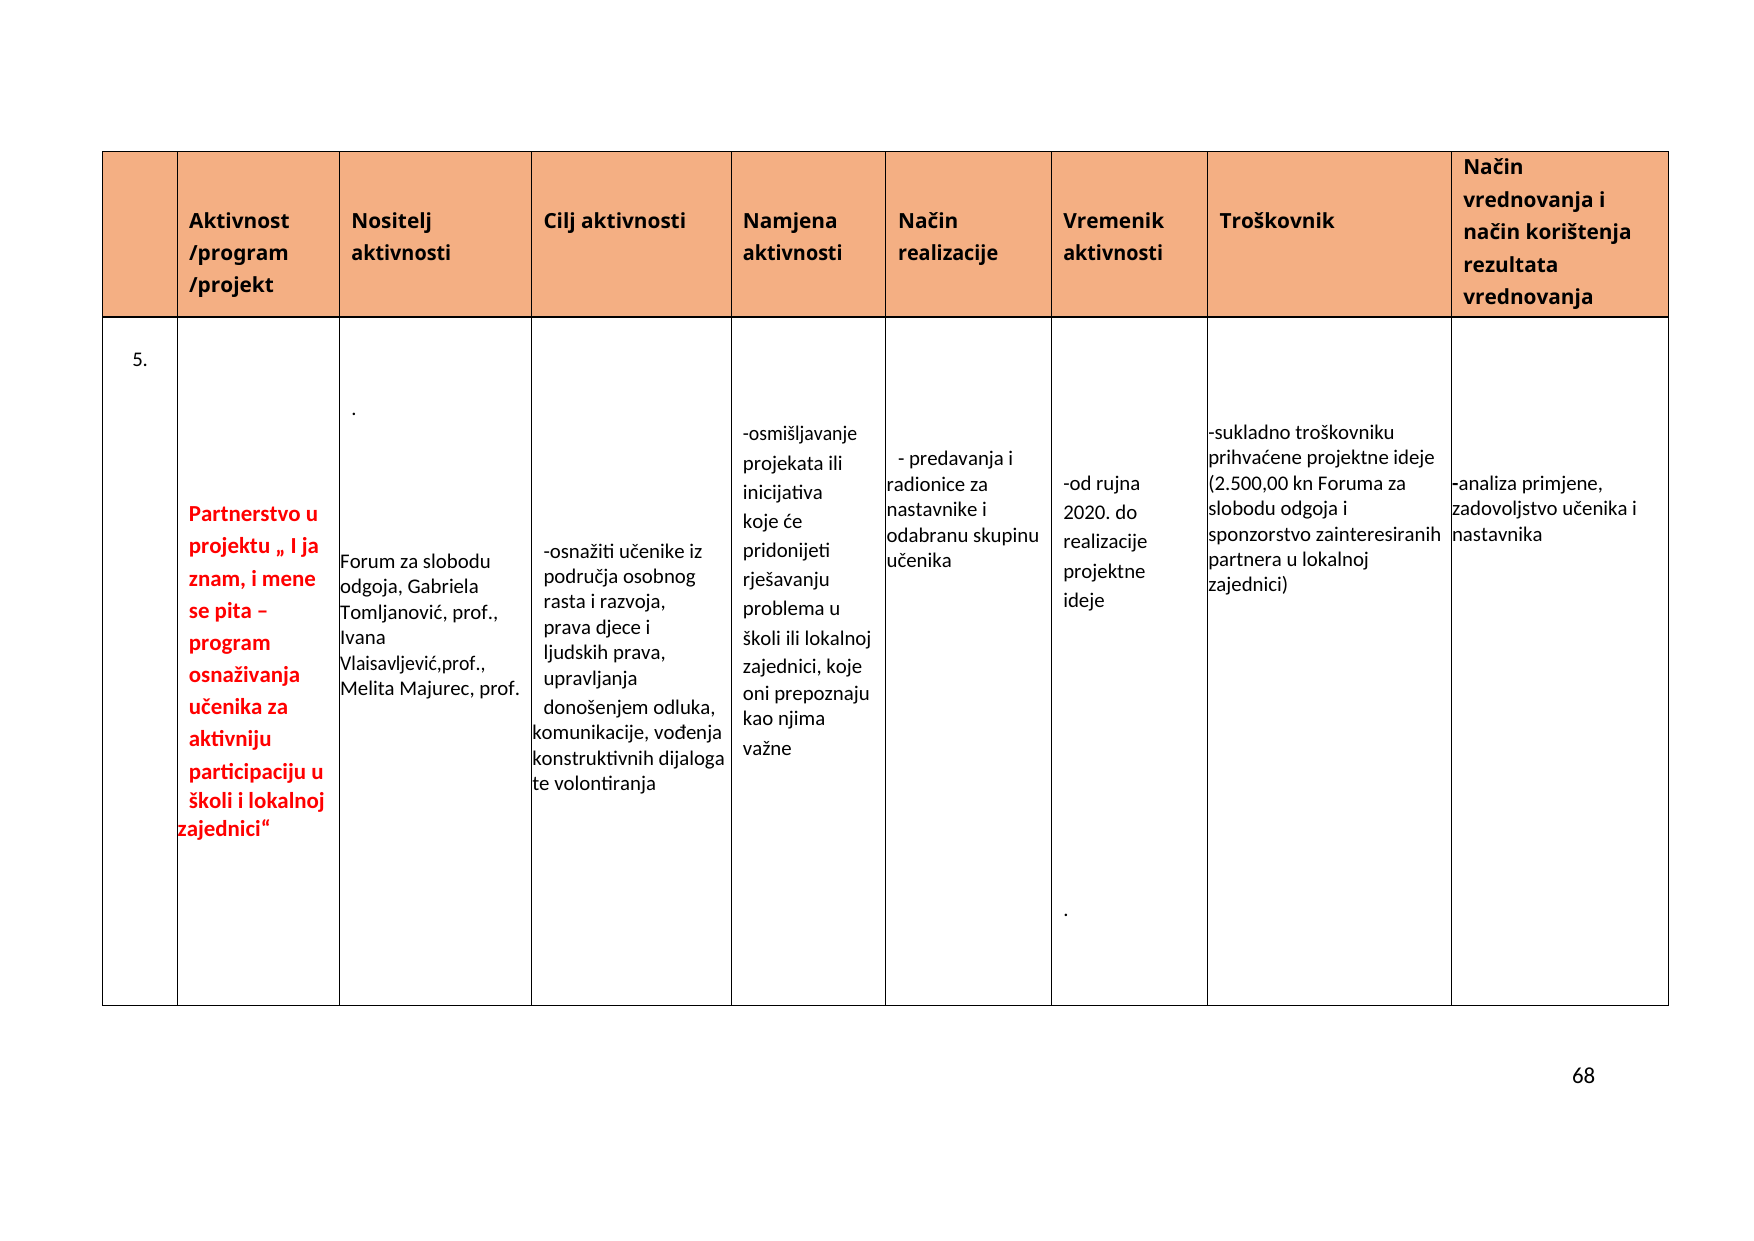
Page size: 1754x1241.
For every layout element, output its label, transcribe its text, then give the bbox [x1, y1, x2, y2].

table_header Troškovnik [1208, 152, 1451, 316]
table_cell -osnažiti učenike iz područja osobnog rasta i razvoja, prava djece i ljudskih prava, upravljanja donošenjem odluka, komunikacije, vođenja konstruktivnih dijaloga te volontiranja [532, 318, 731, 1005]
table_header Namjena aktivnosti [732, 152, 885, 316]
table_cell Partnerstvo u projektu „ I ja znam, i mene se pita – program osnaživanja učenika za aktivniju participaciju u školi i lokalnoj zajednici“ [178, 318, 339, 1005]
table_cell -od rujna 2020. do realizacije projektne ideje . [1052, 318, 1207, 1005]
table_cell . Forum za slobodu odgoja, Gabriela Tomljanović, prof., Ivana Vlaisavljević,prof., Melita Majurec, prof. [340, 318, 531, 1005]
table_header Vremenik aktivnosti [1052, 152, 1207, 316]
table_cell -osmišljavanje projekata ili inicijativa koje će pridonijeti rješavanju problema u školi ili lokalnoj zajednici, koje oni prepoznaju kao njima važne [732, 318, 885, 1005]
table_cell 5. [103, 318, 177, 1005]
table_header Aktivnost /program /projekt [178, 152, 339, 316]
table_header [103, 152, 177, 316]
table_header Način realizacije [886, 152, 1051, 316]
table_header Cilj aktivnosti [532, 152, 731, 316]
table_cell -sukladno troškovniku prihvaćene projektne ideje (2.500,00 kn Foruma za slobodu odgoja i sponzorstvo zainteresiranih partnera u lokalnoj zajednici) [1208, 318, 1451, 1005]
table_header Nositelj aktivnosti [340, 152, 531, 316]
table_header Način vrednovanja i način korištenja rezultata vrednovanja [1452, 152, 1668, 316]
table_cell - predavanja i radionice za nastavnike i odabranu skupinu učenika [886, 318, 1051, 1005]
table_cell -analiza primjene, zadovoljstvo učenika i nastavnika [1452, 318, 1668, 1005]
